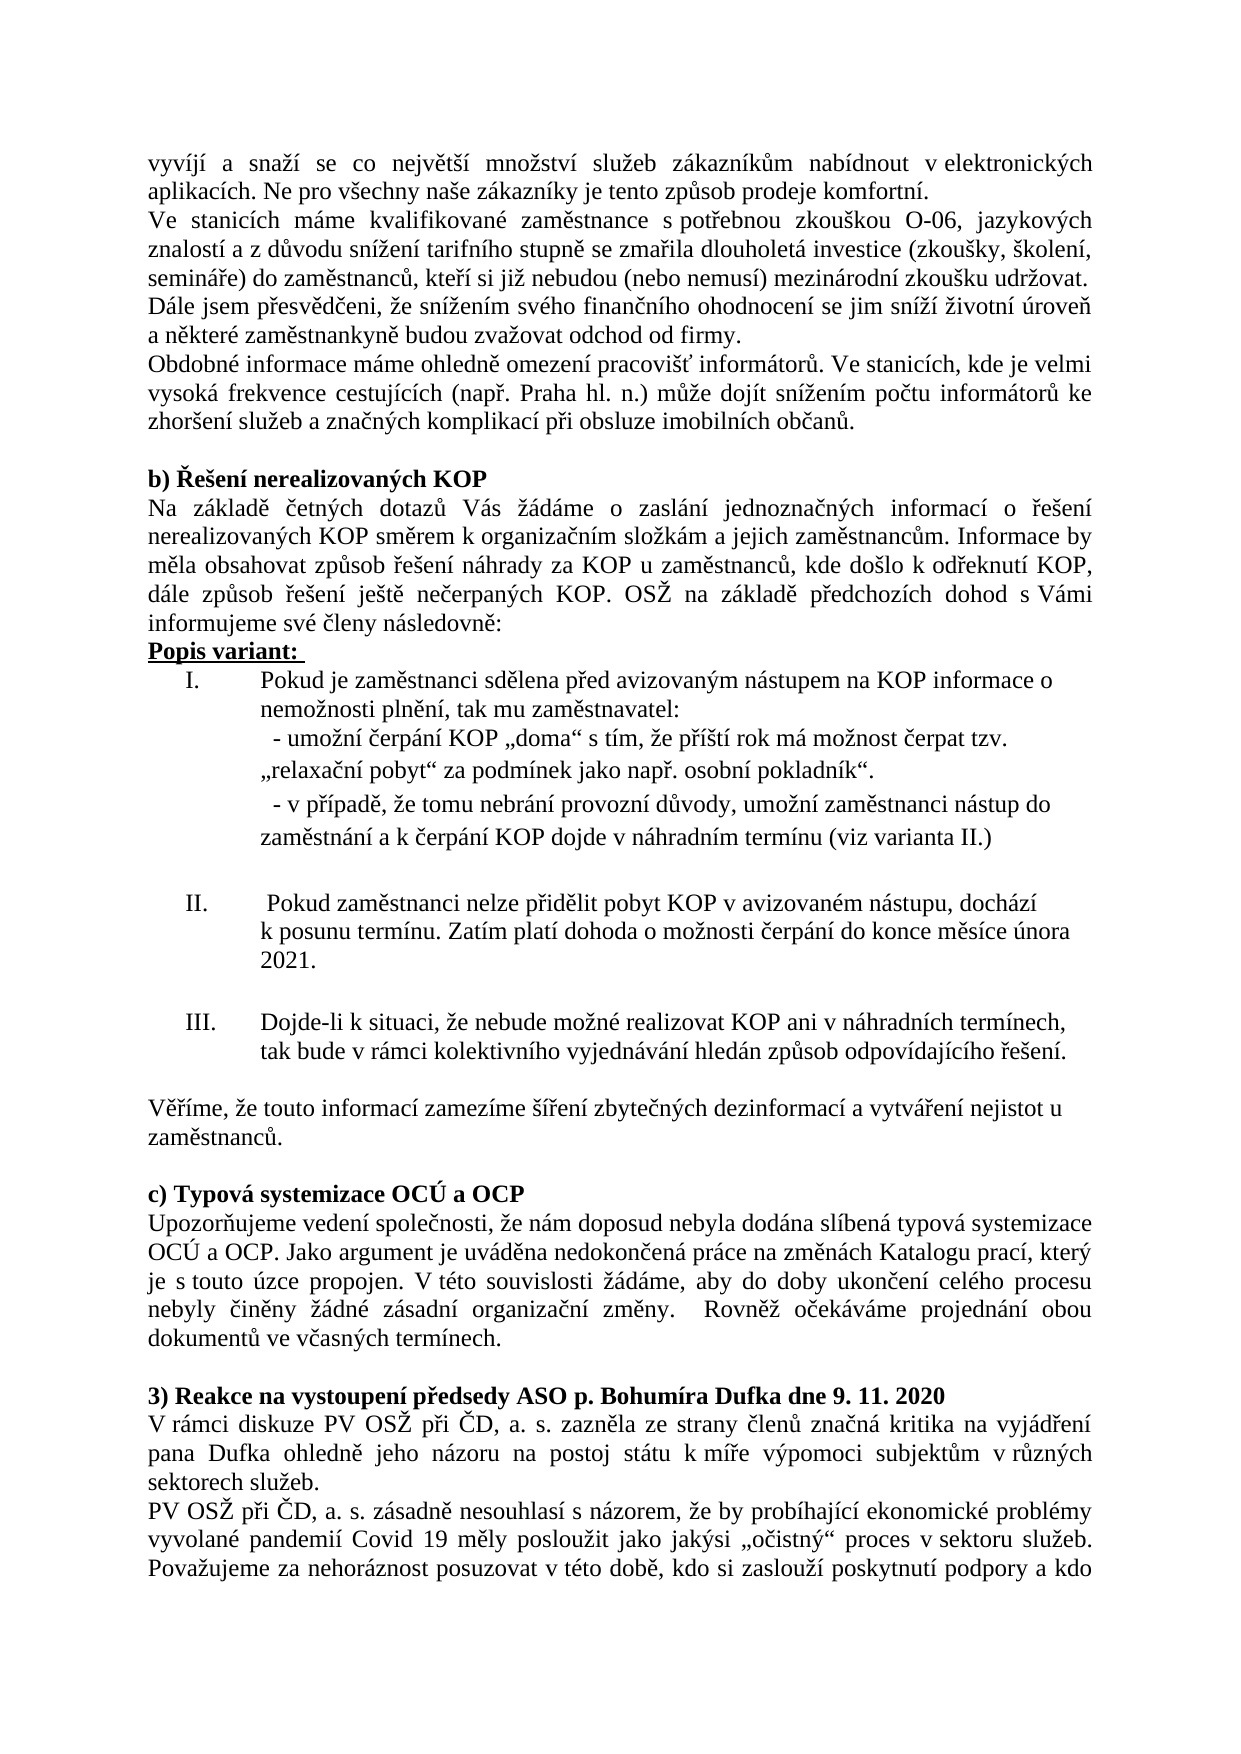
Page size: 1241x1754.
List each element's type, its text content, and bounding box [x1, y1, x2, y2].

text Ve stanicích máme kvalifikované zaměstnance s potřebnou zkouškou O-06, jazykových znalostí a z důvodu snížení tarifního stupně se zmařila dlouholetá investice (zkoušky, školení, semináře) do zaměstnanců, kteří si již nebudou (nebo nemusí) mezinárodní zkoušku udržovat. [148, 205, 1093, 291]
text Na základě četných dotazů Vás žádáme o zaslání jednoznačných informací o řešení nerealizovaných KOP směrem k organizačním složkám a jejich zaměstnancům. Informace by měla obsahovat způsob řešení náhrady za KOP u zaměstnanců, kde došlo k odřeknutí KOP, dále způsob řešení ještě nečerpaných KOP. OSŽ na základě předchozích dohod s Vámi informujeme své členy následovně: [148, 493, 1093, 636]
text Upozorňujeme vedení společnosti, že nám doposud nebyla dodána slíbená typová systemizace OCÚ a OCP. Jako argument je uváděna nedokončená práce na změnách Katalogu prací, který je s touto úzce propojen. V této souvislosti žádáme, aby do doby ukončení celého procesu nebyly činěny žádné zásadní organizační změny. Rovněž očekáváme projednání obou dokumentů ve včasných termínech. [148, 1208, 1093, 1352]
list Pokud je zaměstnanci sdělena před avizovaným nástupem na KOP informace o nemožnosti plnění, tak mu zaměstnavatel: [185, 665, 1093, 723]
list Pokud zaměstnanci nelze přidělit pobyt KOP v avizovaném nástupu, dochází k posunu termínu. Zatím platí dohoda o možnosti čerpání do konce měsíce února 2021. [185, 888, 1093, 974]
text c) Typová systemizace OCÚ a OCP [148, 1179, 1093, 1208]
text Dále jsem přesvědčeni, že snížením svého finančního ohodnocení se jim sníží životní úroveň a některé zaměstnankyně budou zvažovat odchod od firmy. [148, 291, 1093, 349]
list - umožní čerpání KOP „doma“ s tím, že příští rok má možnost čerpat tzv. „relaxační pobyt“ za podmínek jako např. osobní pokladník“. [260, 723, 1093, 784]
text Popis variant: [148, 636, 1093, 665]
list Dojde-li k situaci, že nebude možné realizovat KOP ani v náhradních termínech, tak bude v rámci kolektivního vyjednávání hledán způsob odpovídajícího řešení. [185, 1007, 1093, 1064]
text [148, 1496, 1093, 1582]
text Věříme, že touto informací zamezíme šíření zbytečných dezinformací a vytváření nejistot u zaměstnanců. [148, 1093, 1093, 1151]
text b) Řešení nerealizovaných KOP [148, 464, 1093, 493]
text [148, 148, 1093, 205]
list - v případě, že tomu nebrání provozní důvody, umožní zaměstnanci nástup do zaměstnání a k čerpání KOP dojde v náhradním termínu (viz varianta II.) [260, 789, 1093, 850]
text Obdobné informace máme ohledně omezení pracovišť informátorů. Ve stanicích, kde je velmi vysoká frekvence cestujících (např. Praha hl. n.) může dojít snížením počtu informátorů ke zhoršení služeb a značných komplikací při obsluze imobilních občanů. [148, 349, 1093, 435]
text V rámci diskuze PV OSŽ při ČD, a. s. zazněla ze strany členů značná kritika na vyjádření pana Dufka ohledně jeho názoru na postoj státu k míře výpomoci subjektům v různých sektorech služeb. [148, 1409, 1093, 1496]
text 3) Reakce na vystoupení předsedy ASO p. Bohumíra Dufka dne 9. 11. 2020 [148, 1381, 1093, 1409]
